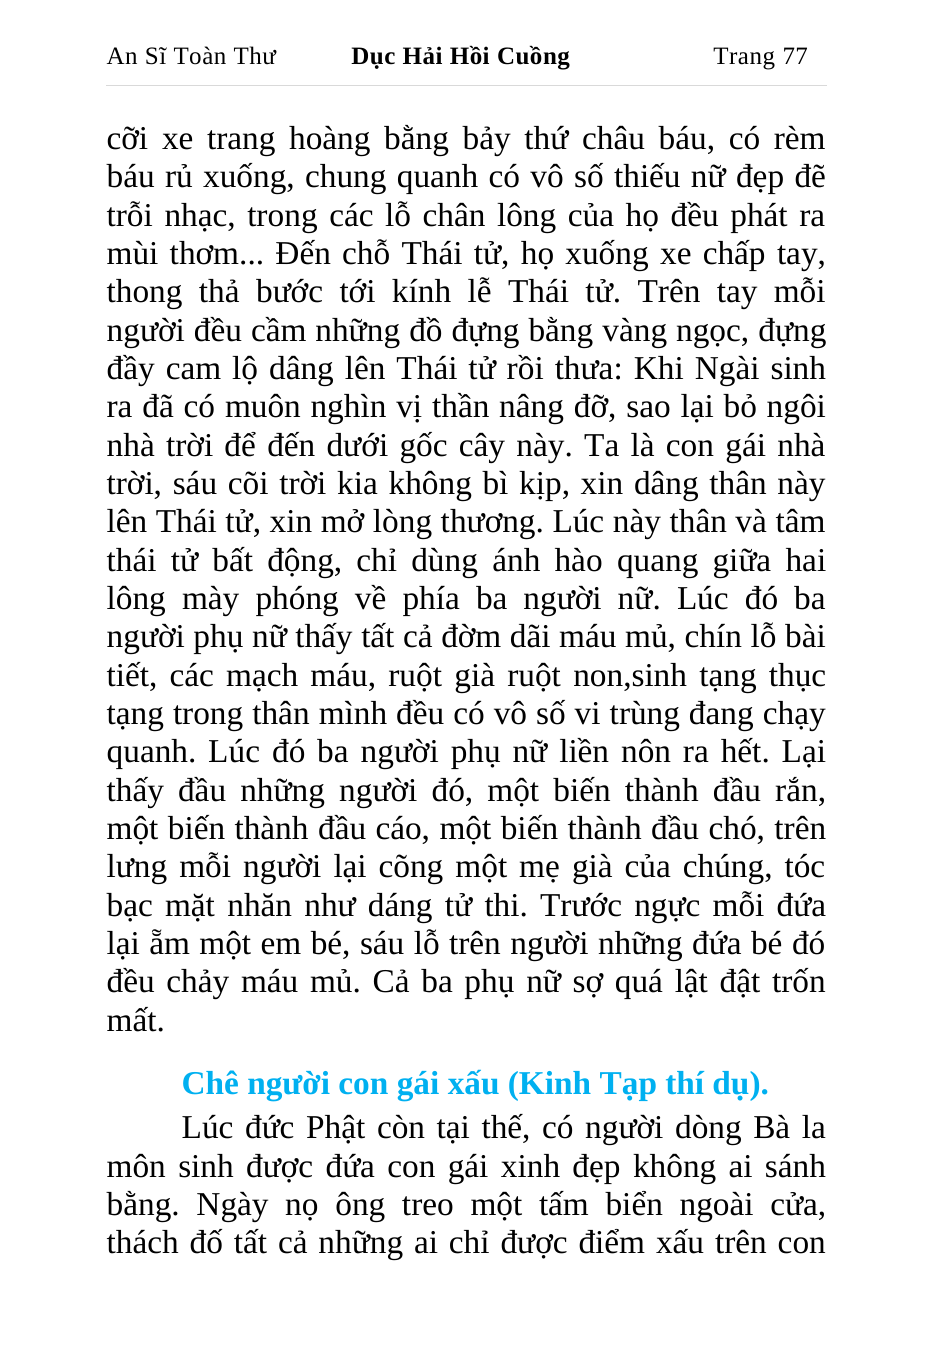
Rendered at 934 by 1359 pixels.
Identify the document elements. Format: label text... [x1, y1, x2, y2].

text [106, 118, 827, 1038]
subtitle Chê người con gái xấu (Kinh Tạp thí dụ). [106, 1063, 827, 1101]
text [106, 1108, 827, 1261]
